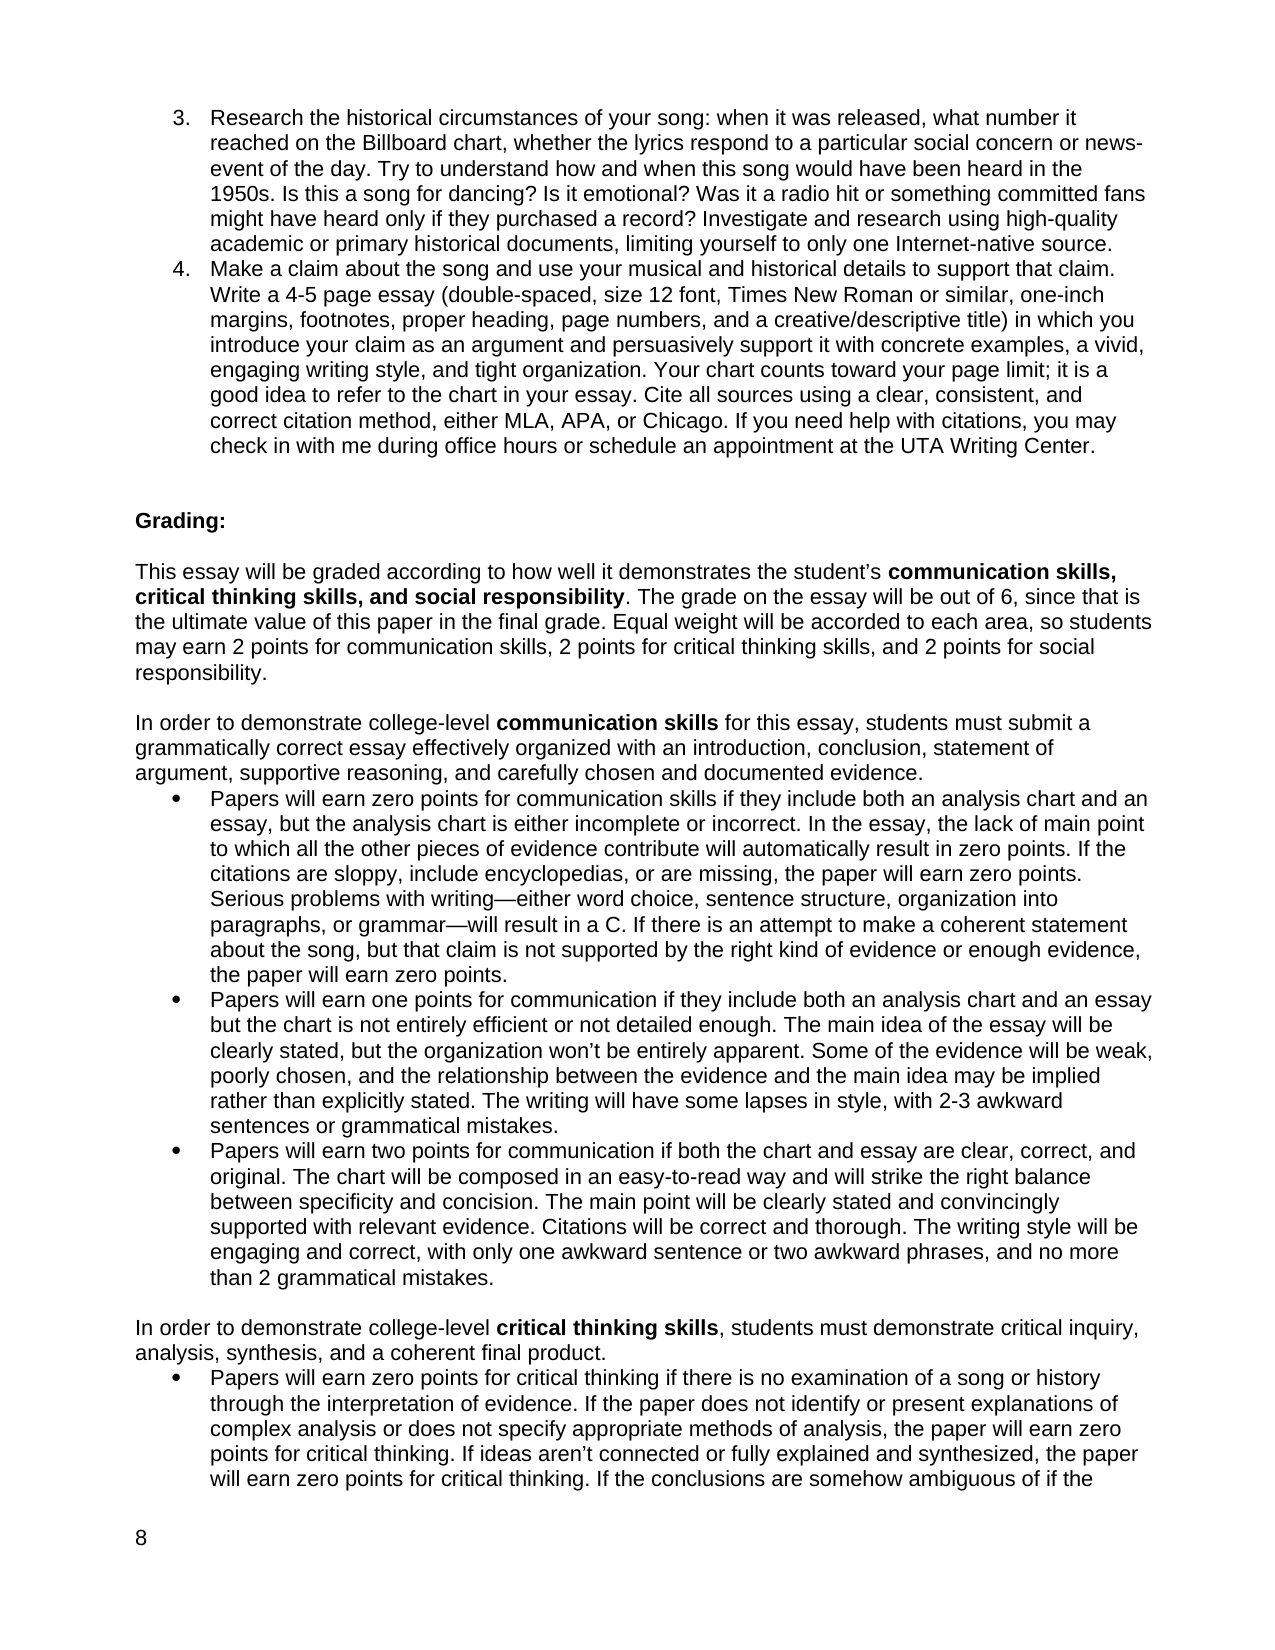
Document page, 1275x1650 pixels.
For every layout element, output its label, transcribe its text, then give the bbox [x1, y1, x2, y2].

list Papers will earn zero points for communication skills if they include both an analysis chart and an essay, but the analysis chart is either incomplete or incorrect. In the essay, the lack of main point to which all the other pieces of evidence contribute will automatically result in zero points. If the citations are sloppy, include encyclopedias, or are missing, the paper will earn zero points. Serious problems with writing—either word choice, sentence structure, organization into paragraphs, or grammar—will result in a C. If there is an attempt to make a coherent statement about the song, but that claim is not supported by the right kind of evidence or enough evidence, the paper will earn zero points. [172, 785, 1155, 987]
list Papers will earn two points for communication if both the chart and essay are clear, correct, and original. The chart will be composed in an easy-to-read way and will strike the right balance between specificity and concision. The main point will be clearly stated and convincingly supported with relevant evidence. Citations will be correct and thorough. The writing style will be engaging and correct, with only one awkward sentence or two awkward phrases, and no more than 2 grammatical mistakes. [172, 1138, 1155, 1289]
list Papers will earn one points for communication if they include both an analysis chart and an essay but the chart is not entirely efficient or not detailed enough. The main idea of the essay will be clearly stated, but the organization won’t be entirely apparent. Some of the evidence will be weak, poorly chosen, and the relationship between the evidence and the main idea may be implied rather than explicitly stated. The writing will have some lapses in style, with 2-3 awkward sentences or grammatical mistakes. [172, 987, 1155, 1138]
list Make a claim about the song and use your musical and historical details to support that claim. Write a 4-5 page essay (double-spaced, size 12 font, Times New Roman or similar, one-inch margins, footnotes, proper heading, page numbers, and a creative/descriptive title) in which you introduce your claim as an argument and persuasively support it with concrete examples, a vivid, engaging writing style, and tight organization. Your chart counts toward your page limit; it is a good idea to refer to the chart in your essay. Cite all sources using a clear, consistent, and correct citation method, either MLA, APA, or Chicago. If you need help with citations, you may check in with me during office hours or schedule an appointment at the UTA Writing Center. [172, 256, 1155, 458]
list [172, 1365, 1155, 1491]
list Research the historical circumstances of your song: when it was released, what number it reached on the Billboard chart, whether the lyrics respond to a particular social concern or news-event of the day. Try to understand how and when this song would have been heard in the 1950s. Is this a song for dancing? Is it emotional? Was it a radio hit or something committed fans might have heard only if they purchased a record? Investigate and research using high-quality academic or primary historical documents, limiting yourself to only one Internet-native source. [172, 105, 1155, 256]
subtitle Grading: [135, 508, 1155, 533]
text In order to demonstrate college-level critical thinking skills, students must demonstrate critical inquiry, analysis, synthesis, and a coherent final product. [135, 1315, 1155, 1365]
text This essay will be graded according to how well it demonstrates the student’s communication skills, critical thinking skills, and social responsibility. The grade on the essay will be out of 6, since that is the ultimate value of this paper in the final grade. Equal weight will be accorded to each area, so students may earn 2 points for communication skills, 2 points for critical thinking skills, and 2 points for social responsibility. [135, 558, 1155, 684]
text In order to demonstrate college-level communication skills for this essay, students must submit a grammatically correct essay effectively organized with an introduction, conclusion, statement of argument, supportive reasoning, and carefully chosen and documented evidence. [135, 710, 1155, 785]
